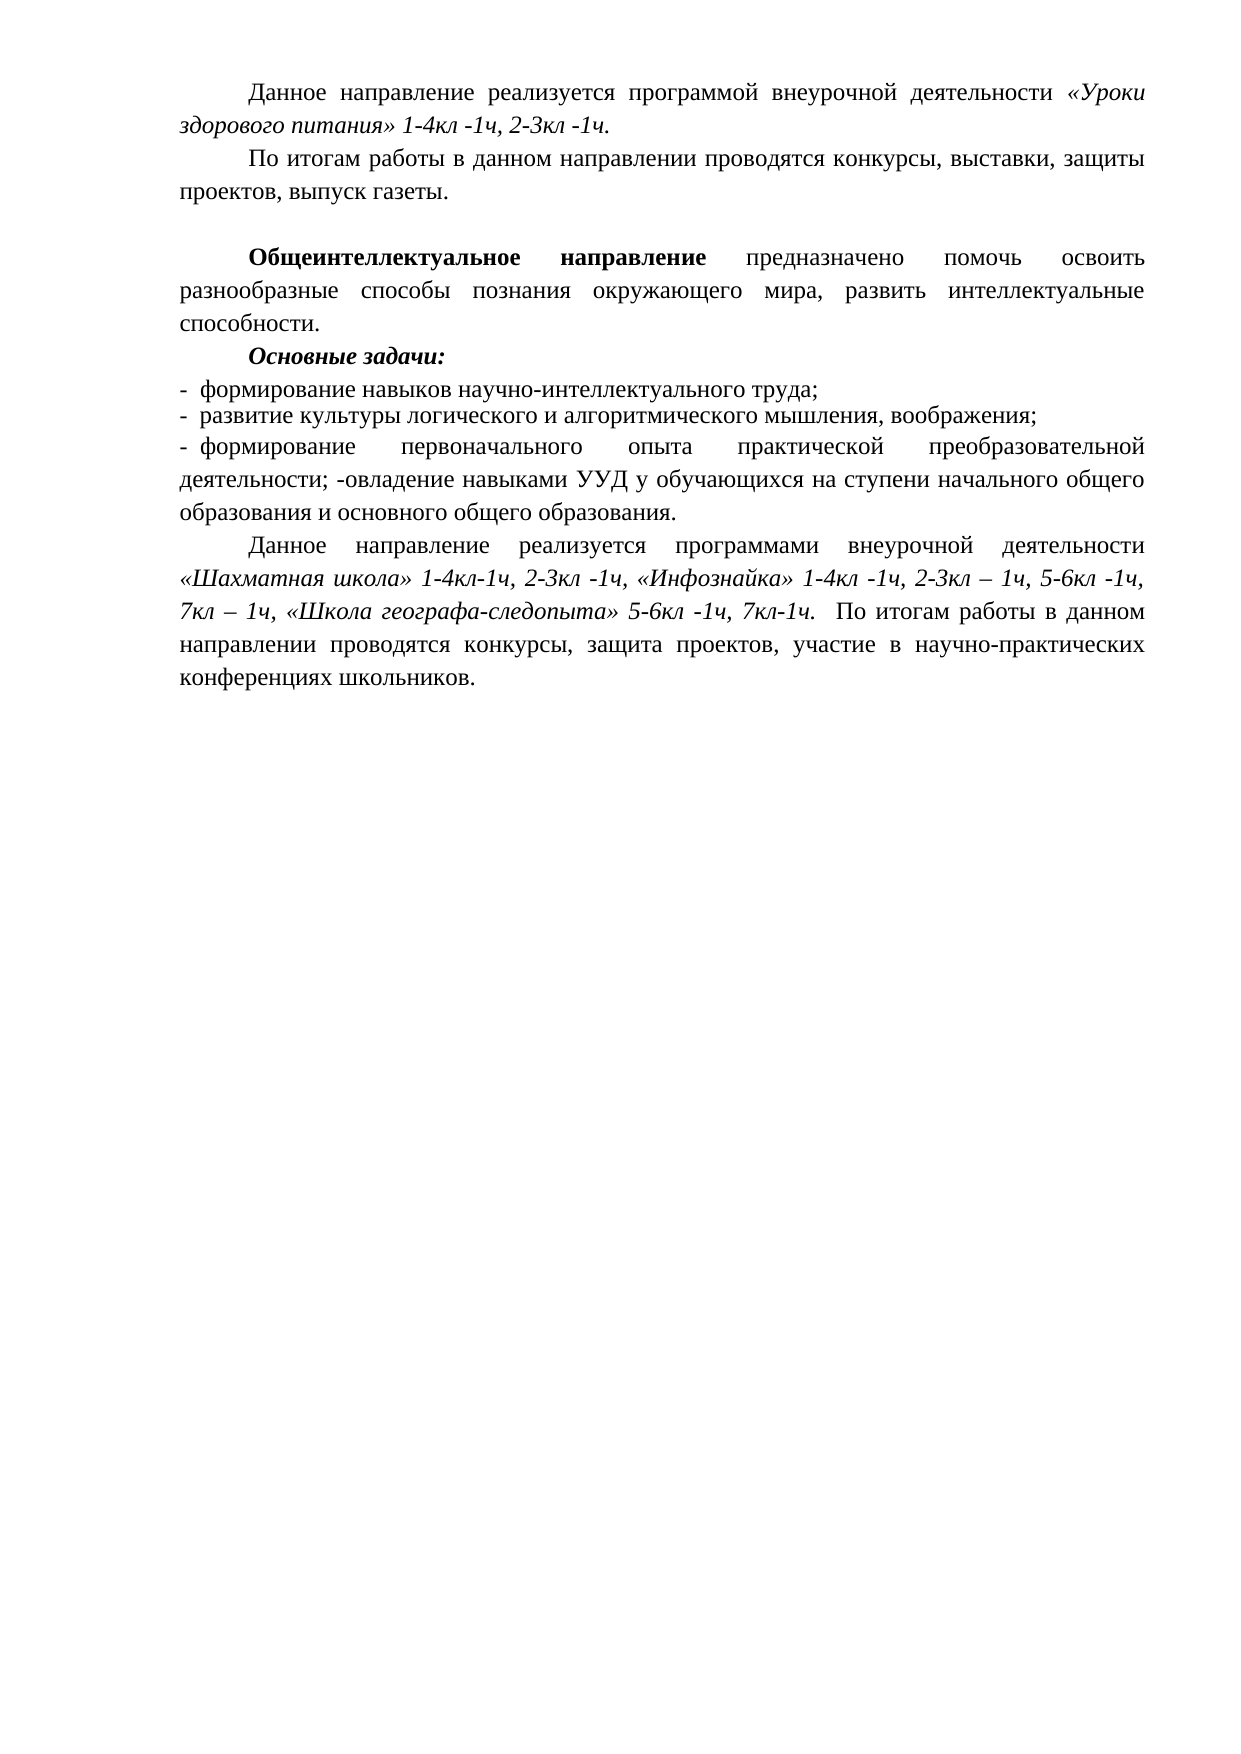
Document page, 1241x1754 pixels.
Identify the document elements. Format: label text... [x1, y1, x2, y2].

list развитие культуры логического и алгоритмического мышления, воображения; [179, 404, 1152, 428]
text Данное направление реализуется программой внеурочной деятельности «Уроки здорового питания» 1-4кл -1ч, 2-3кл -1ч. [179, 74, 1145, 140]
text Общеинтеллектуальное направление предназначено помочь освоить разнообразные способы познания окружающего мира, развить интеллектуальные способности. [179, 239, 1145, 338]
text Основные задачи: [179, 338, 1152, 371]
text По итогам работы в данном направлении проводятся конкурсы, выставки, защиты проектов, выпуск газеты. [179, 140, 1145, 206]
list формирование навыков научно-интеллектуального труда; [179, 371, 1152, 404]
text Данное направление реализуется программами внеурочной деятельности «Шахматная школа» 1-4кл-1ч, 2-3кл -1ч, «Инфознайка» 1-4кл -1ч, 2-3кл – 1ч, 5-6кл -1ч, 7кл – 1ч, «Школа географа-следопыта» 5-6кл -1ч, 7кл-1ч. По итогам работы в данном направлении проводятся конкурсы, защита проектов, участие в научно-практических конференциях школьников. [179, 527, 1145, 692]
list формирование первоначального опыта практической преобразовательной деятельности; -овладение навыками УУД у обучающихся на ступени начального общего образования и основного общего образования. [179, 428, 1145, 527]
